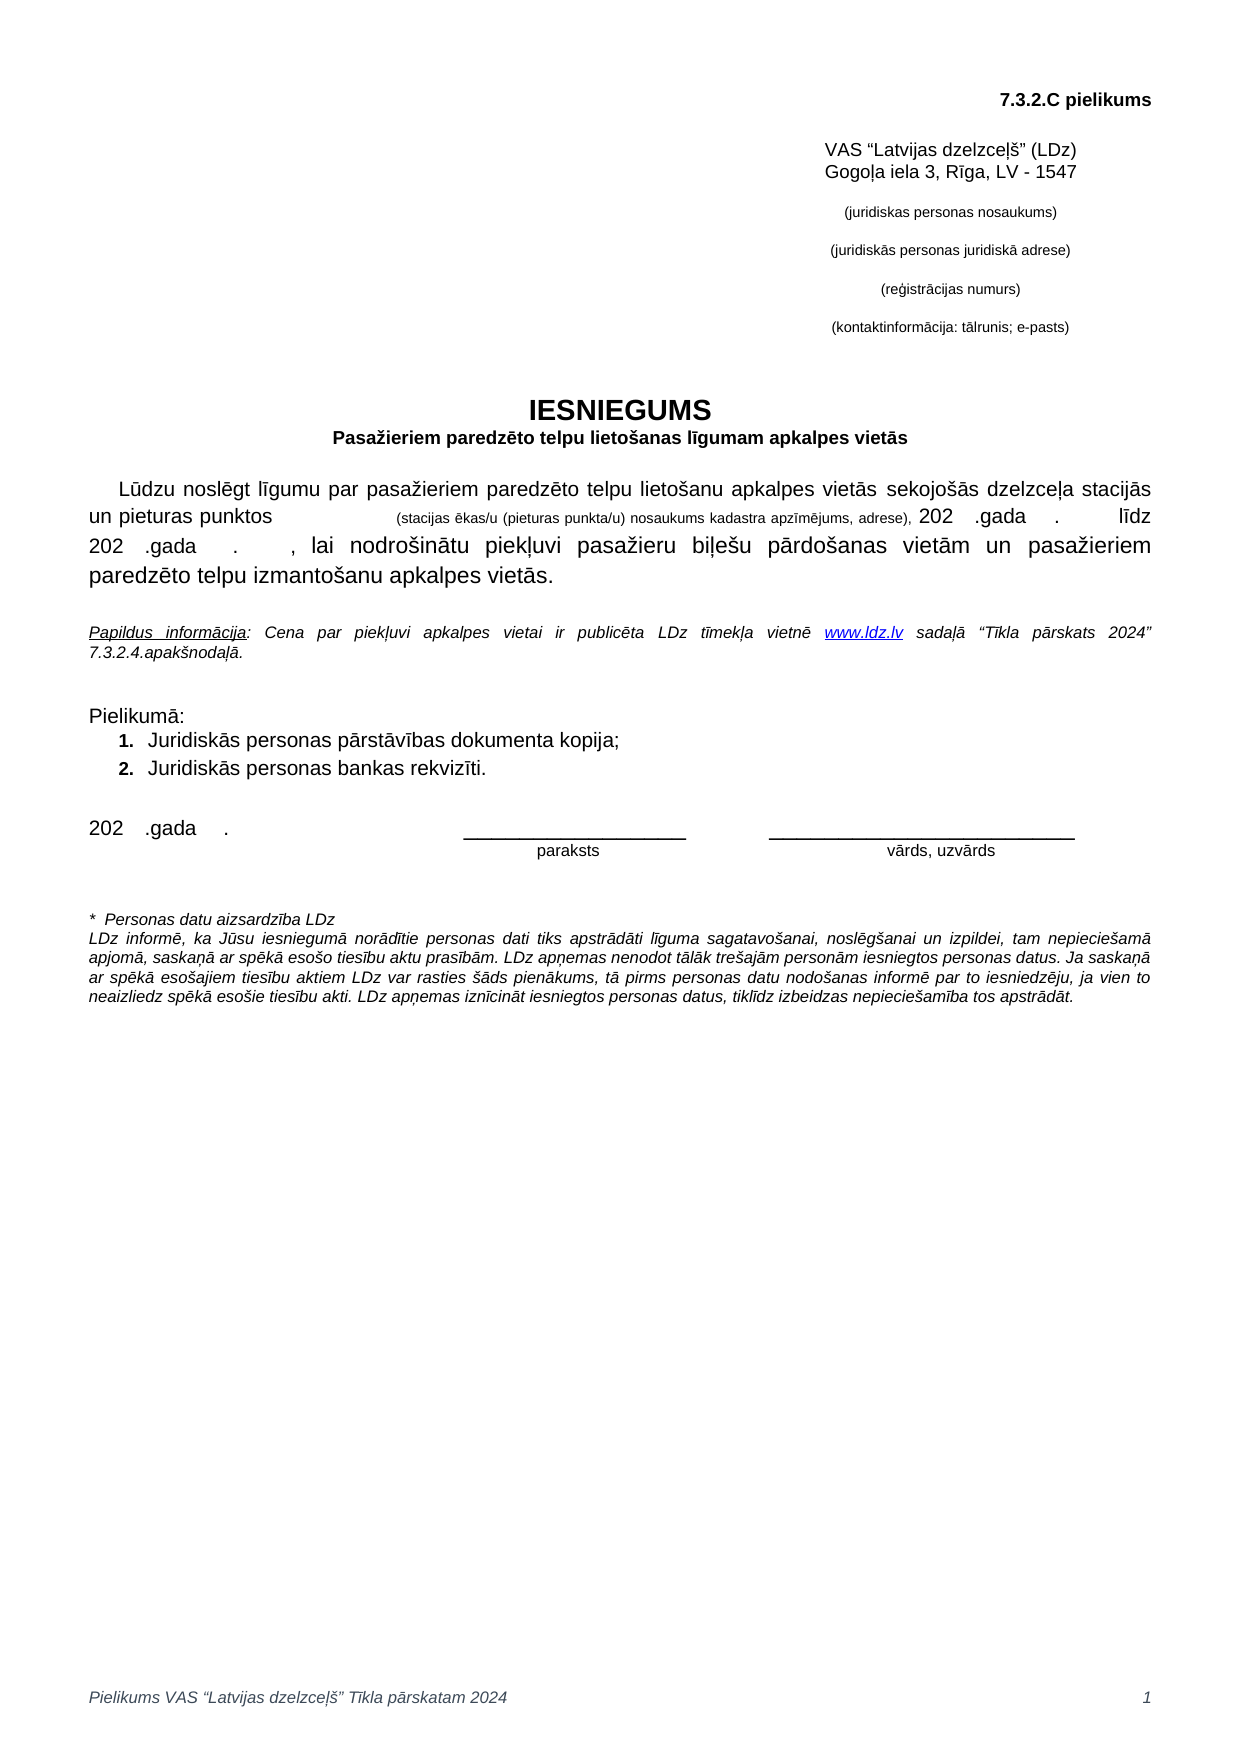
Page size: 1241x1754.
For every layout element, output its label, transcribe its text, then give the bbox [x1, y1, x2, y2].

list Juridiskās personas pārstāvības dokumenta kopija; [118, 728, 1152, 752]
list Papildus informācija: Cena par piekļuvi apkalpes vietai ir publicēta LDz tīmekļa vietnē www.ldz.lv sadaļā “Tīkla pārskats 2024” 7.3.2.4.apakšnodaļā. [89, 623, 1152, 662]
table_header VAS “Latvijas dzelzceļš” (LDz) Gogoļa iela 3, Rīga, LV - 1547 [738, 139, 1163, 182]
table_cell (reģistrācijas numurs) [738, 259, 1163, 297]
text * Personas datu aizsardzība LDz [89, 910, 1152, 929]
list Lūdzu noslēgt līgumu par pasažieriem paredzēto telpu lietošanu apkalpes vietās sekojošās dzelzceļa stacijās un pieturas punktos (stacijas ēkas/u (pieturas punkta/u) nosaukums kadastra apzīmējums, adrese), 202 .gada . līdz 202 .gada . , lai nodrošinātu piekļuvi pasažieru biļešu pārdošanas vietām un pasažieriem paredzēto telpu izmantošanu apkalpes vietās. [89, 477, 1152, 589]
text paraksts vārds, uzvārds [89, 840, 1152, 859]
text LDz informē, ka Jūsu iesniegumā norādītie personas dati tiks apstrādāti līguma sagatavošanai, noslēgšanai un izpildei, tam nepieciešamā apjomā, saskaņā ar spēkā esošo tiesību aktu prasībām. LDz apņemas nenodot tālāk trešajām personām iesniegtos personas datus. Ja saskaņā ar spēkā esošajiem tiesību aktiem LDz var rasties šāds pienākums, tā pirms personas datu nodošanas informē par to iesniedzēju, ja vien to neaizliedz spēkā esošie tiesību akti. LDz apņemas iznīcināt iesniegtos personas datus, tiklīdz izbeidzas nepieciešamība tos apstrādāt. [89, 929, 1152, 1006]
table_cell (kontaktinformācija: tālrunis; e-pasts) [738, 297, 1163, 335]
table_cell (juridiskas personas nosaukums) [738, 182, 1163, 220]
text Pasažieriem paredzēto telpu lietošanas līgumam apkalpes vietās [89, 426, 1152, 448]
text IESNIEGUMS [89, 393, 1152, 426]
list Juridiskās personas bankas rekvizīti. [118, 755, 1152, 779]
table_cell (juridiskās personas juridiskā adrese) [738, 220, 1163, 259]
text 7.3.2.C pielikums [89, 89, 1152, 110]
text Pielikumā: [89, 704, 1152, 728]
text 202 .gada . ________________ ______________________ [89, 812, 1152, 840]
